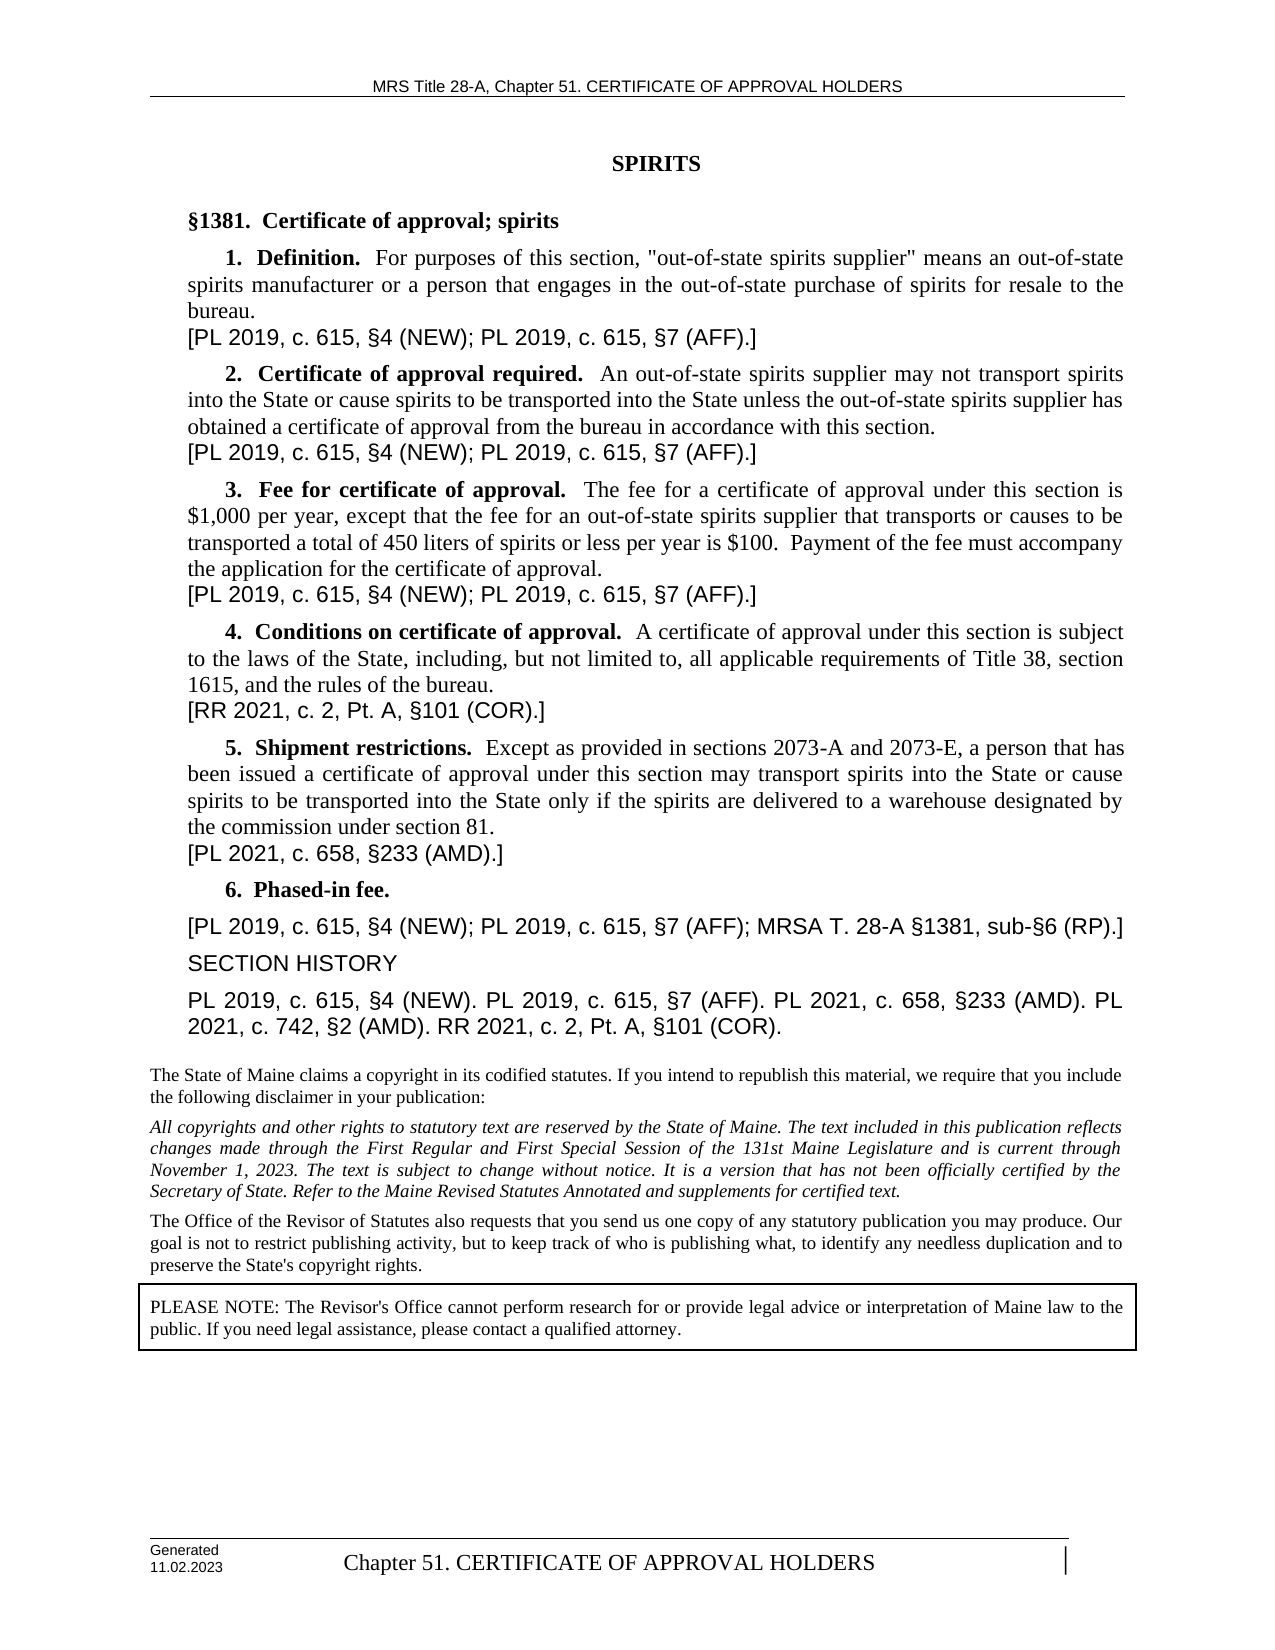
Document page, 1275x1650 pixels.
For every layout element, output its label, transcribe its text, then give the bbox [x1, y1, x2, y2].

text 2. Certificate of approval required. An out-of-state spirits supplier may not transport spirits into the State or cause spirits to be transported into the State unless the out-of-state spirits supplier has obtained a certificate of approval from the bureau in accordance with this section. [187, 360, 1125, 439]
text PLEASE NOTE: The Revisor's Office cannot perform research for or provide legal advice or interpretation of Maine law to the public. If you need legal assistance, please contact a qualified attorney. [140, 1285, 1135, 1349]
text [PL 2019, c. 615, §4 (NEW); PL 2019, c. 615, §7 (AFF).] [187, 323, 1125, 350]
text 5. Shipment restrictions. Except as provided in sections 2073‑A and 2073‑E, a person that has been issued a certificate of approval under this section may transport spirits into the State or cause spirits to be transported into the State only if the spirits are delivered to a warehouse designated by the commission under section 81. [187, 734, 1125, 839]
text All copyrights and other rights to statutory text are reserved by the State of Maine. The text included in this publication reflects changes made through the First Regular and First Special Session of the 131st Maine Legislature and is current through November 1, 2023 . The text is subject to change without notice. It is a version that has not been officially certified by the Secretary of State. Refer to the Maine Revised Statutes Annotated and supplements for certified text. [150, 1116, 1125, 1202]
text SECTION HISTORY [187, 950, 1125, 976]
text 1. Definition. For purposes of this section, "out-of-state spirits supplier" means an out-of-state spirits manufacturer or a person that engages in the out-of-state purchase of spirits for resale to the bureau. [187, 244, 1125, 323]
text [RR 2021, c. 2, Pt. A, §101 (COR).] [187, 697, 1125, 724]
text The State of Maine claims a copyright in its codified statutes. If you intend to republish this material, we require that you include the following disclaimer in your publication: [150, 1064, 1125, 1107]
text SPIRITS [187, 150, 1125, 176]
text 4. Conditions on certificate of approval. A certificate of approval under this section is subject to the laws of the State, including, but not limited to, all applicable requirements of Title 38, section 1615, and the rules of the bureau. [187, 618, 1125, 697]
text [PL 2019, c. 615, §4 (NEW); PL 2019, c. 615, §7 (AFF).] [187, 581, 1125, 608]
text [PL 2019, c. 615, §4 (NEW); PL 2019, c. 615, §7 (AFF).] [187, 439, 1125, 466]
text PL 2019, c. 615, §4 (NEW). PL 2019, c. 615, §7 (AFF). PL 2021, c. 658, §233 (AMD). PL 2021, c. 742, §2 (AMD). RR 2021, c. 2, Pt. A, §101 (COR). [187, 987, 1125, 1039]
text The Office of the Revisor of Statutes also requests that you send us one copy of any statutory publication you may produce. Our goal is not to restrict publishing activity, but to keep track of who is publishing what, to identify any needless duplication and to preserve the State's copyright rights. [150, 1210, 1125, 1275]
text [PL 2019, c. 615, §4 (NEW); PL 2019, c. 615, §7 (AFF); MRSA T. 28-A §1381, sub-§6 (RP).] [187, 913, 1125, 939]
text §1381. Certificate of approval; spirits [187, 208, 1125, 234]
text 6. Phased-in fee. [187, 876, 1125, 903]
text 3. Fee for certificate of approval. The fee for a certificate of approval under this section is $1,000 per year, except that the fee for an out-of-state spirits supplier that transports or causes to be transported a total of 450 liters of spirits or less per year is $100. Payment of the fee must accompany the application for the certificate of approval. [187, 476, 1125, 581]
text [PL 2021, c. 658, §233 (AMD).] [187, 839, 1125, 866]
